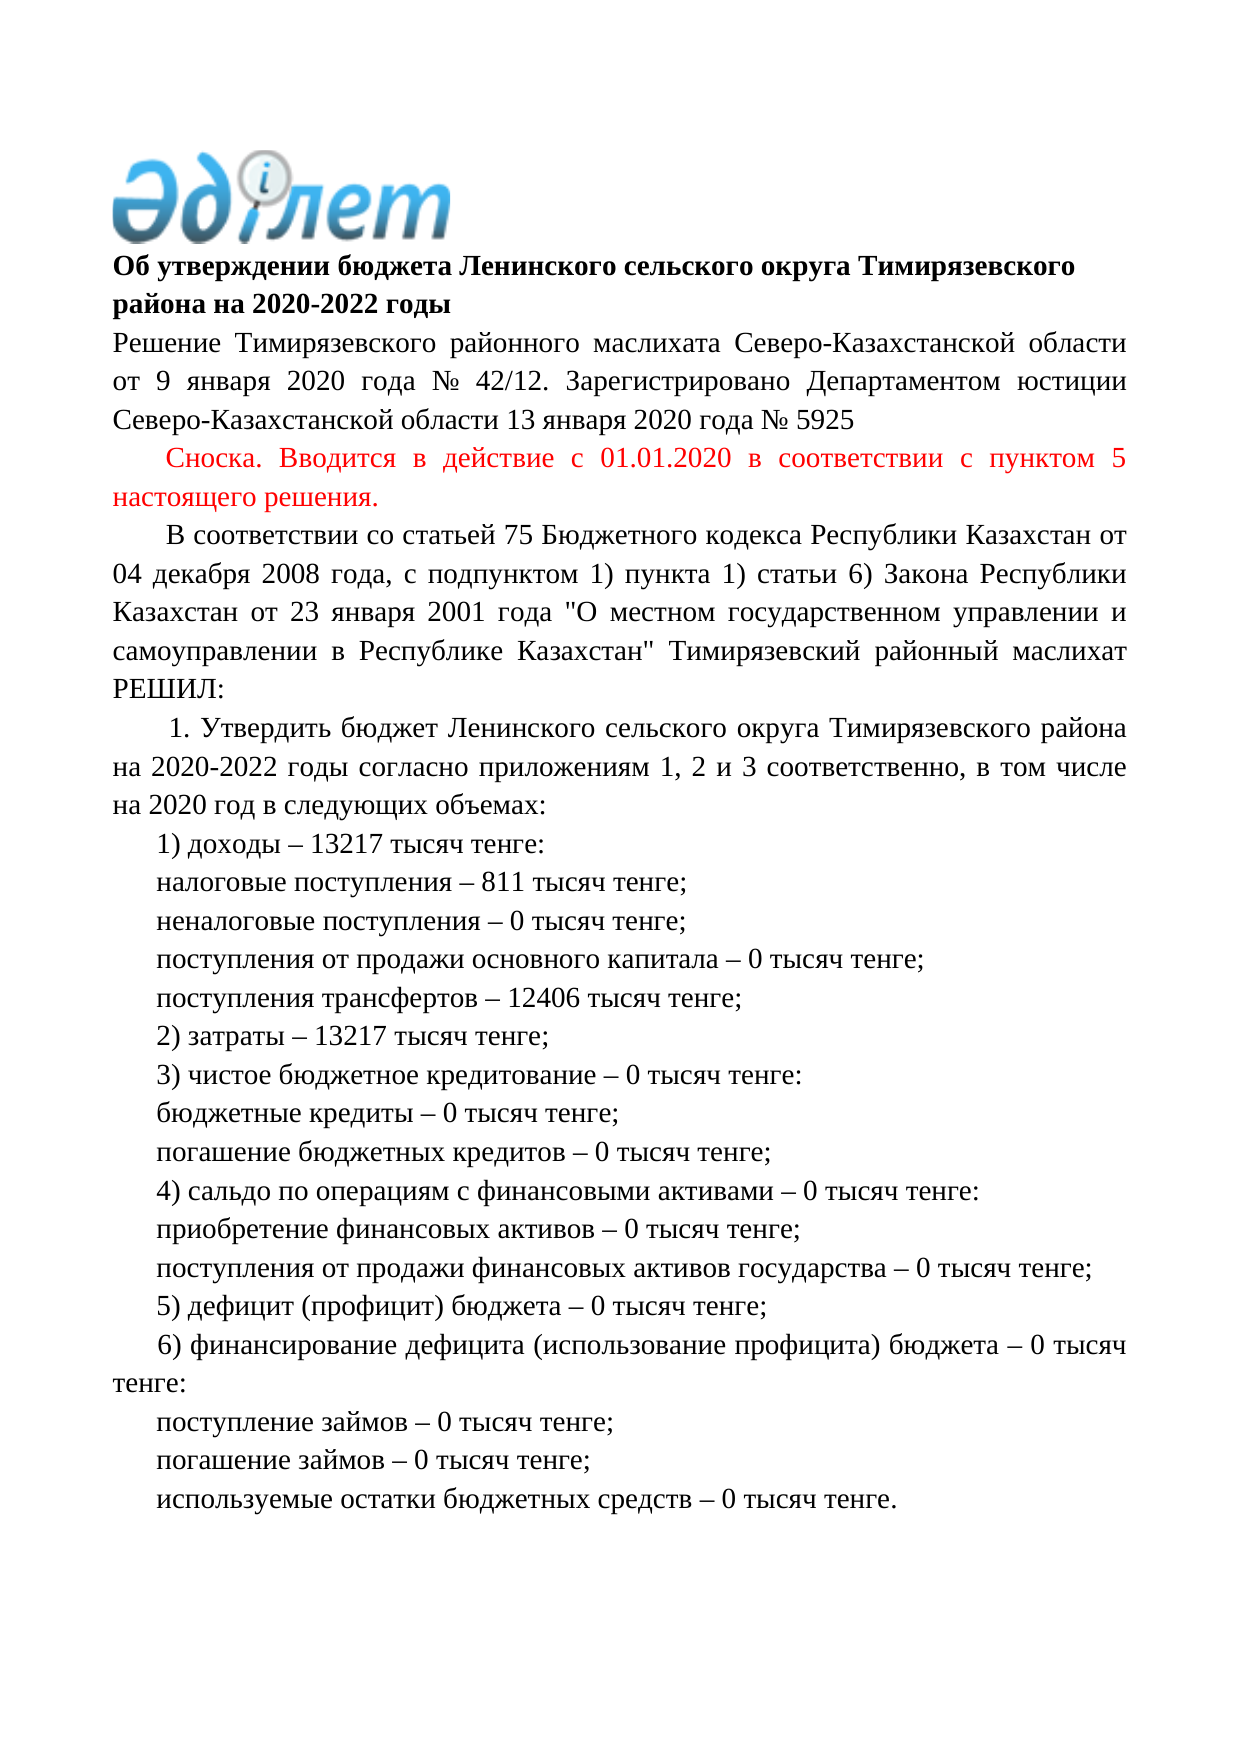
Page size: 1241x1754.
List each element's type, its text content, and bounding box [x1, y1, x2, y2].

text 4) сальдо по операциям с финансовыми активами – 0 тысяч тенге: [112, 1173, 1128, 1206]
text В соответствии со статьей 75 Бюджетного кодекса Республики Казахстан от 04 декабря 2008 года, с подпунктом 1) пункта 1) статьи 6) Закона Республики Казахстан от 23 января 2001 года "О местном государственном управлении и самоуправлении в Республике Казахстан" Тимирязевский районный маслихат РЕШИЛ: [112, 517, 1128, 705]
text неналоговые поступления – 0 тысяч тенге; [112, 903, 1128, 936]
text приобретение финансовых активов – 0 тысяч тенге; [112, 1211, 1128, 1245]
text 3) чистое бюджетное кредитование – 0 тысяч тенге: [112, 1057, 1128, 1091]
text Сноска. Вводится в действие с 01.01.2020 в соответствии с пунктом 5 настоящего решения. [112, 440, 1128, 512]
text 5) дефицит (профицит) бюджета – 0 тысяч тенге; [112, 1288, 1128, 1322]
text погашение займов – 0 тысяч тенге; [112, 1442, 1128, 1476]
text погашение бюджетных кредитов – 0 тысяч тенге; [112, 1134, 1128, 1168]
text поступления трансфертов – 12406 тысяч тенге; [112, 980, 1128, 1013]
text поступления от продажи основного капитала – 0 тысяч тенге; [112, 941, 1128, 975]
picture [112, 150, 451, 244]
text налоговые поступления – 811 тысяч тенге; [112, 864, 1128, 898]
text используемые остатки бюджетных средств – 0 тысяч тенге. [112, 1481, 1128, 1514]
text 2) затраты – 13217 тысяч тенге; [112, 1018, 1128, 1052]
text Об утверждении бюджета Ленинского сельского округа Тимирязевского района на 2020-2022 годы [112, 248, 1128, 320]
text поступление займов – 0 тысяч тенге; [112, 1404, 1128, 1437]
text Решение Тимирязевского районного маслихата Северо-Казахстанской области от 9 января 2020 года № 42/12. Зарегистрировано Департаментом юстиции Северо-Казахстанской области 13 января 2020 года № 5925 [112, 325, 1128, 435]
text 6) финансирование дефицита (использование профицита) бюджета – 0 тысяч тенге: [112, 1327, 1128, 1399]
text бюджетные кредиты – 0 тысяч тенге; [112, 1096, 1128, 1129]
text поступления от продажи финансовых активов государства – 0 тысяч тенге; [112, 1250, 1128, 1283]
text 1) доходы – 13217 тысяч тенге: [112, 826, 1128, 859]
text 1. Утвердить бюджет Ленинского сельского округа Тимирязевского района на 2020-2022 годы согласно приложениям 1, 2 и 3 соответственно, в том числе на 2020 год в следующих объемах: [112, 710, 1128, 821]
